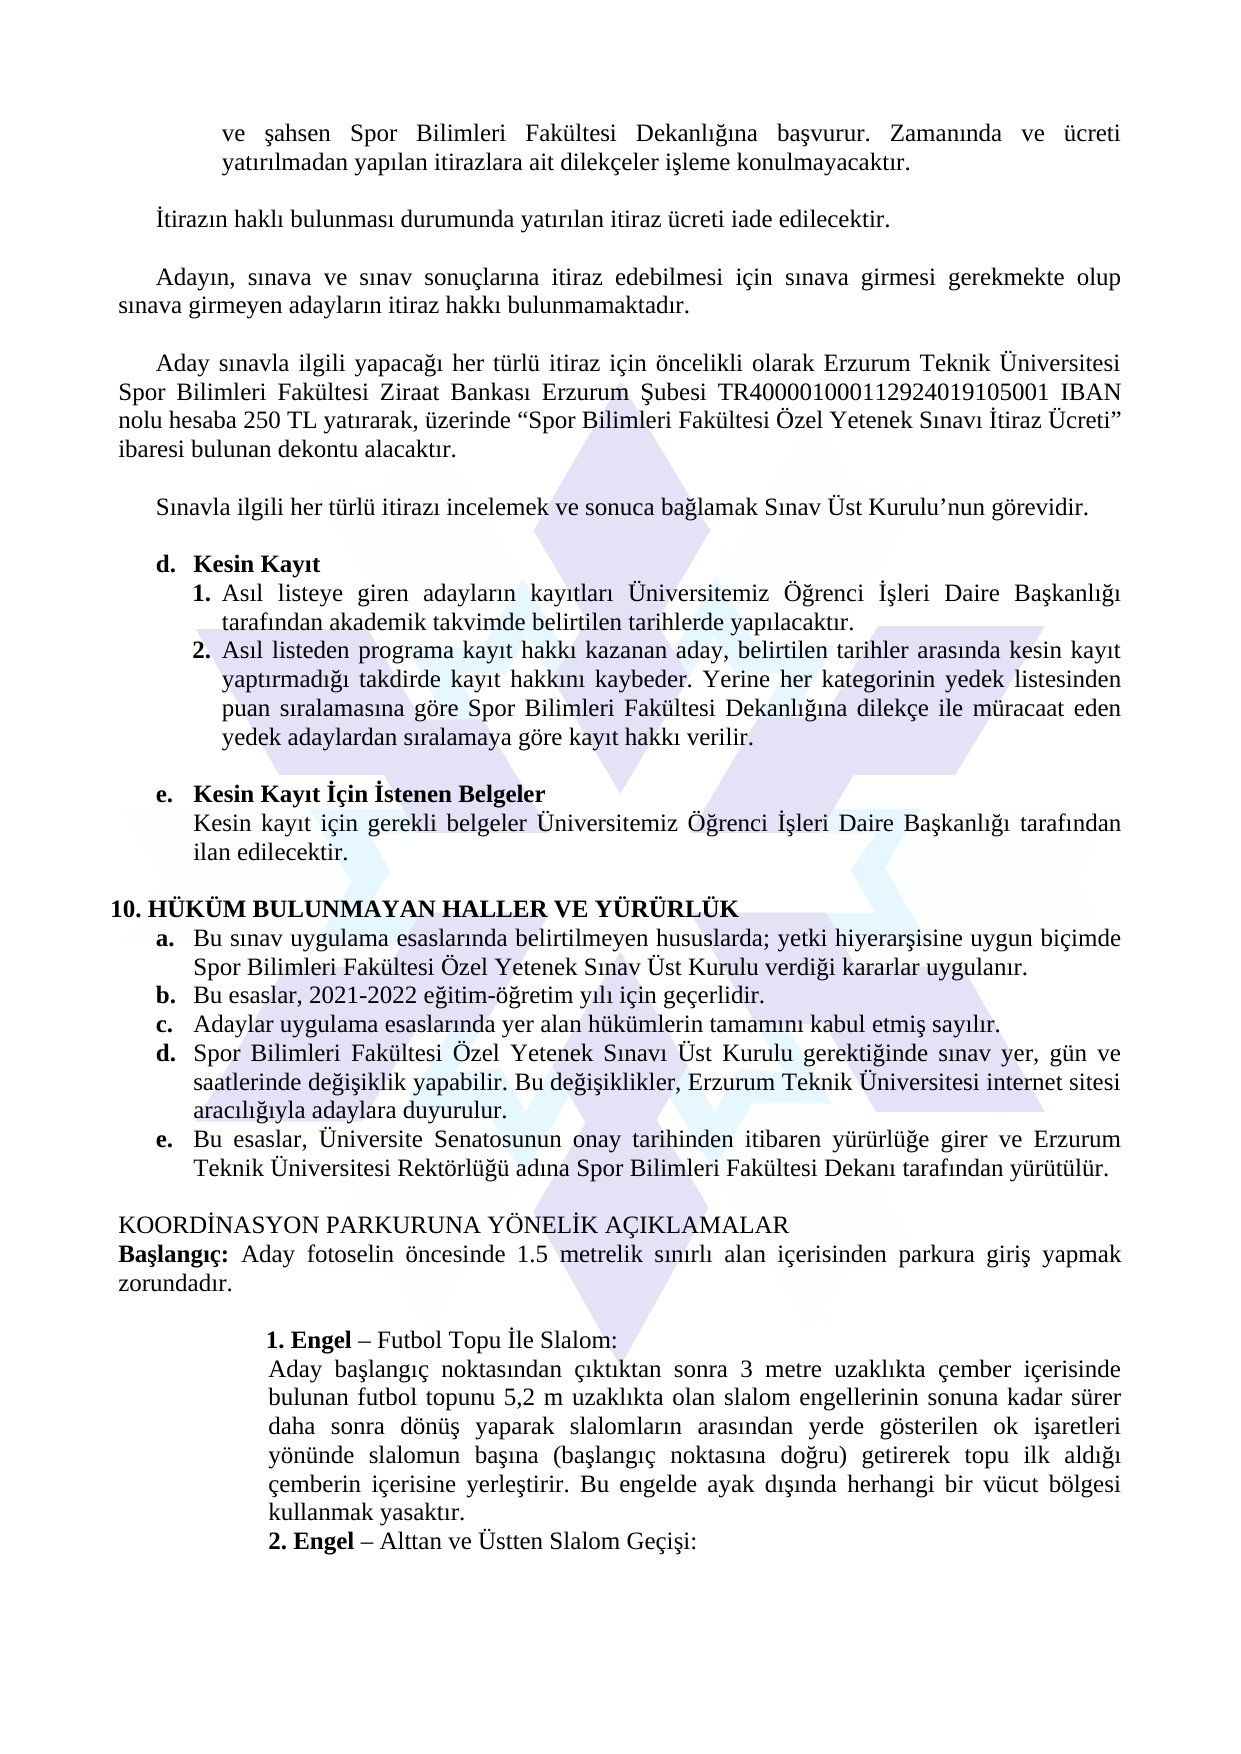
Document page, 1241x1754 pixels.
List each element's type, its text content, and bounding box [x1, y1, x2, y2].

list Kesin Kayıt [156, 549, 1122, 578]
text KOORDİNASYON PARKURUNA YÖNELİK AÇIKLAMALAR [118, 1211, 1122, 1239]
text Başlangıç: Aday fotoselin öncesinde 1.5 metrelik sınırlı alan içerisinden parkura giriş yapmak zorundadır. [118, 1239, 1122, 1297]
text Adayın, sınava ve sınav sonuçlarına itiraz edebilmesi için sınava girmesi gerekmekte olup sınava girmeyen adayların itiraz hakkı bulunmamaktadır. [118, 262, 1122, 319]
list Kesin kayıt için gerekli belgeler Üniversitemiz Öğrenci İşleri Daire Başkanlığı tarafından ilan edilecektir. [193, 808, 1122, 866]
list HÜKÜM BULUNMAYAN HALLER VE YÜRÜRLÜK [110, 894, 1122, 923]
list Adaylar uygulama esaslarında yer alan hükümlerin tamamını kabul etmiş sayılır. [156, 1009, 1122, 1038]
list Spor Bilimleri Fakültesi Özel Yetenek Sınavı Üst Kurulu gerektiğinde sınav yer, gün ve saatlerinde değişiklik yapabilir. Bu değişiklikler, Erzurum Teknik Üniversitesi internet sitesi aracılığıyla adaylara duyurulur. [156, 1038, 1122, 1124]
list Aday başlangıç noktasından çıktıktan sonra 3 metre uzaklıkta çember içerisinde bulunan futbol topunu 5,2 m uzaklıkta olan slalom engellerinin sonuna kadar sürer daha sonra dönüş yaparak slalomların arasından yerde gösterilen ok işaretleri yönünde slalomun başına (başlangıç noktasına doğru) getirerek topu ilk aldığı çemberin içerisine yerleştirir. Bu engelde ayak dışında herhangi bir vücut bölgesi kullanmak yasaktır. [268, 1354, 1122, 1526]
list Asıl listeden programa kayıt hakkı kazanan aday, belirtilen tarihler arasında kesin kayıt yaptırmadığı takdirde kayıt hakkını kaybeder. Yerine her kategorinin yedek listesinden puan sıralamasına göre Spor Bilimleri Fakültesi Dekanlığına dilekçe ile müracaat eden yedek adaylardan sıralamaya göre kayıt hakkı verilir. [192, 636, 1122, 751]
list Bu esaslar, 2021-2022 eğitim-öğretim yılı için geçerlidir. [156, 981, 1122, 1009]
list Asıl listeye giren adayların kayıtları Üniversitemiz Öğrenci İşleri Daire Başkanlığı tarafından akademik takvimde belirtilen tarihlerde yapılacaktır. [192, 578, 1122, 636]
list 2. Engel – Alttan ve Üstten Slalom Geçişi: [268, 1526, 1122, 1555]
text Sınavla ilgili her türlü itirazı incelemek ve sonuca bağlamak Sınav Üst Kurulu’nun görevidir. [118, 492, 1122, 521]
list Bu sınav uygulama esaslarında belirtilmeyen hususlarda; yetki hiyerarşisine uygun biçimde Spor Bilimleri Fakültesi Özel Yetenek Sınav Üst Kurulu verdiği kararlar uygulanır. [156, 923, 1122, 981]
list Bu esaslar, Üniversite Senatosunun onay tarihinden itibaren yürürlüğe girer ve Erzurum Teknik Üniversitesi Rektörlüğü adına Spor Bilimleri Fakültesi Dekanı tarafından yürütülür. [156, 1124, 1122, 1182]
text Aday sınavla ilgili yapacağı her türlü itiraz için öncelikli olarak Erzurum Teknik Üniversitesi Spor Bilimleri Fakültesi Ziraat Bankası Erzurum Şubesi TR400001000112924019105001 IBAN nolu hesaba 250 TL yatırarak, üzerinde “Spor Bilimleri Fakültesi Özel Yetenek Sınavı İtiraz Ücreti” ibaresi bulunan dekontu alacaktır. [118, 348, 1122, 463]
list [192, 118, 1122, 176]
text 1. Engel – Futbol Topu İle Slalom: [192, 1325, 1122, 1354]
text İtirazın haklı bulunması durumunda yatırılan itiraz ücreti iade edilecektir. [118, 204, 1122, 233]
list Kesin Kayıt İçin İstenen Belgeler [156, 779, 1122, 808]
